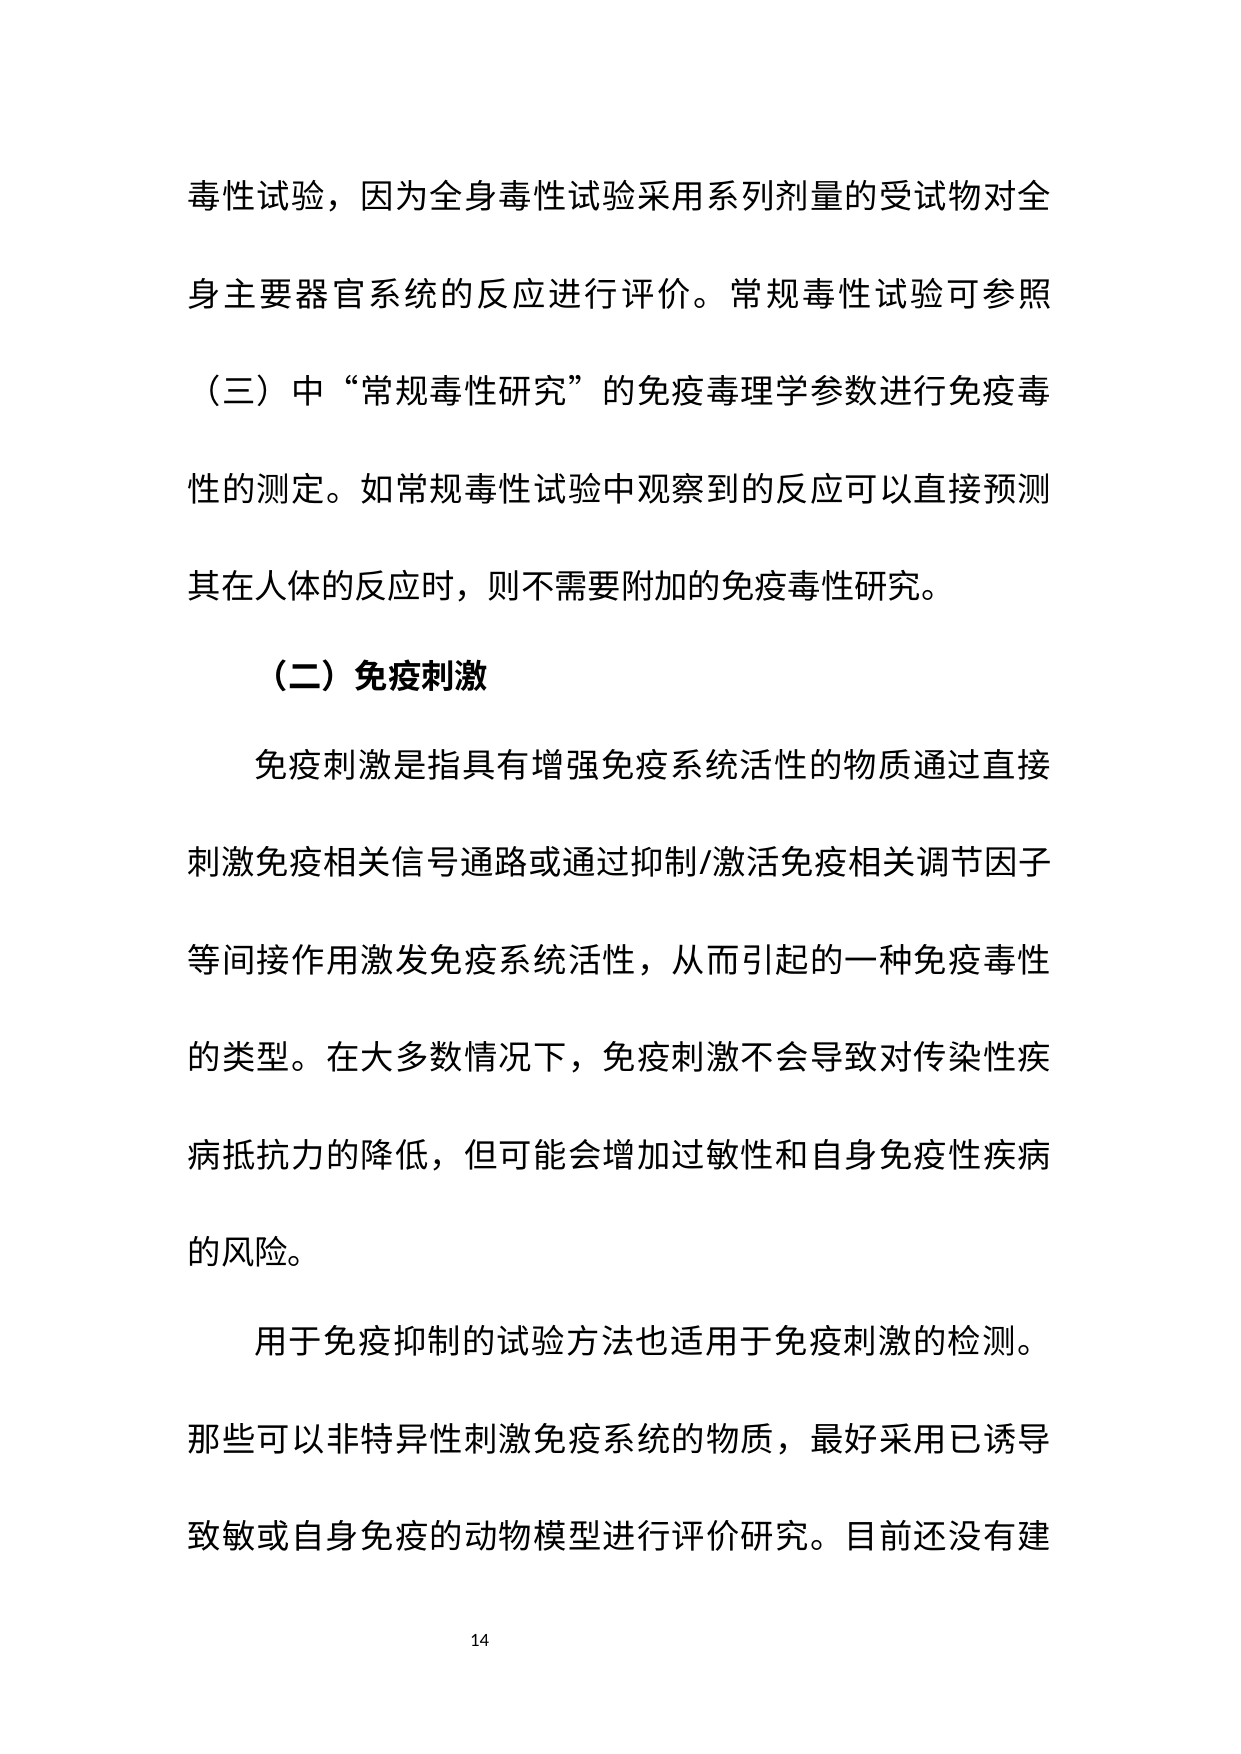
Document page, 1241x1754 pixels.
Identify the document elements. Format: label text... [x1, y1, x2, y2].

text 免疫刺激是指具有增强免疫系统活性的物质通过直接刺激免疫相关信号通路或通过抑制/激活免疫相关调节因子等间接作用激发免疫系统活性，从而引起的一种免疫毒性的类型。在大多数情况下，免疫刺激不会导致对传染性疾病抵抗力的降低，但可能会增加过敏性和自身免疫性疾病的风险。 [187, 730, 1053, 1283]
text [187, 162, 1053, 617]
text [187, 1307, 1053, 1567]
text （二）免疫刺激 [187, 641, 1053, 706]
